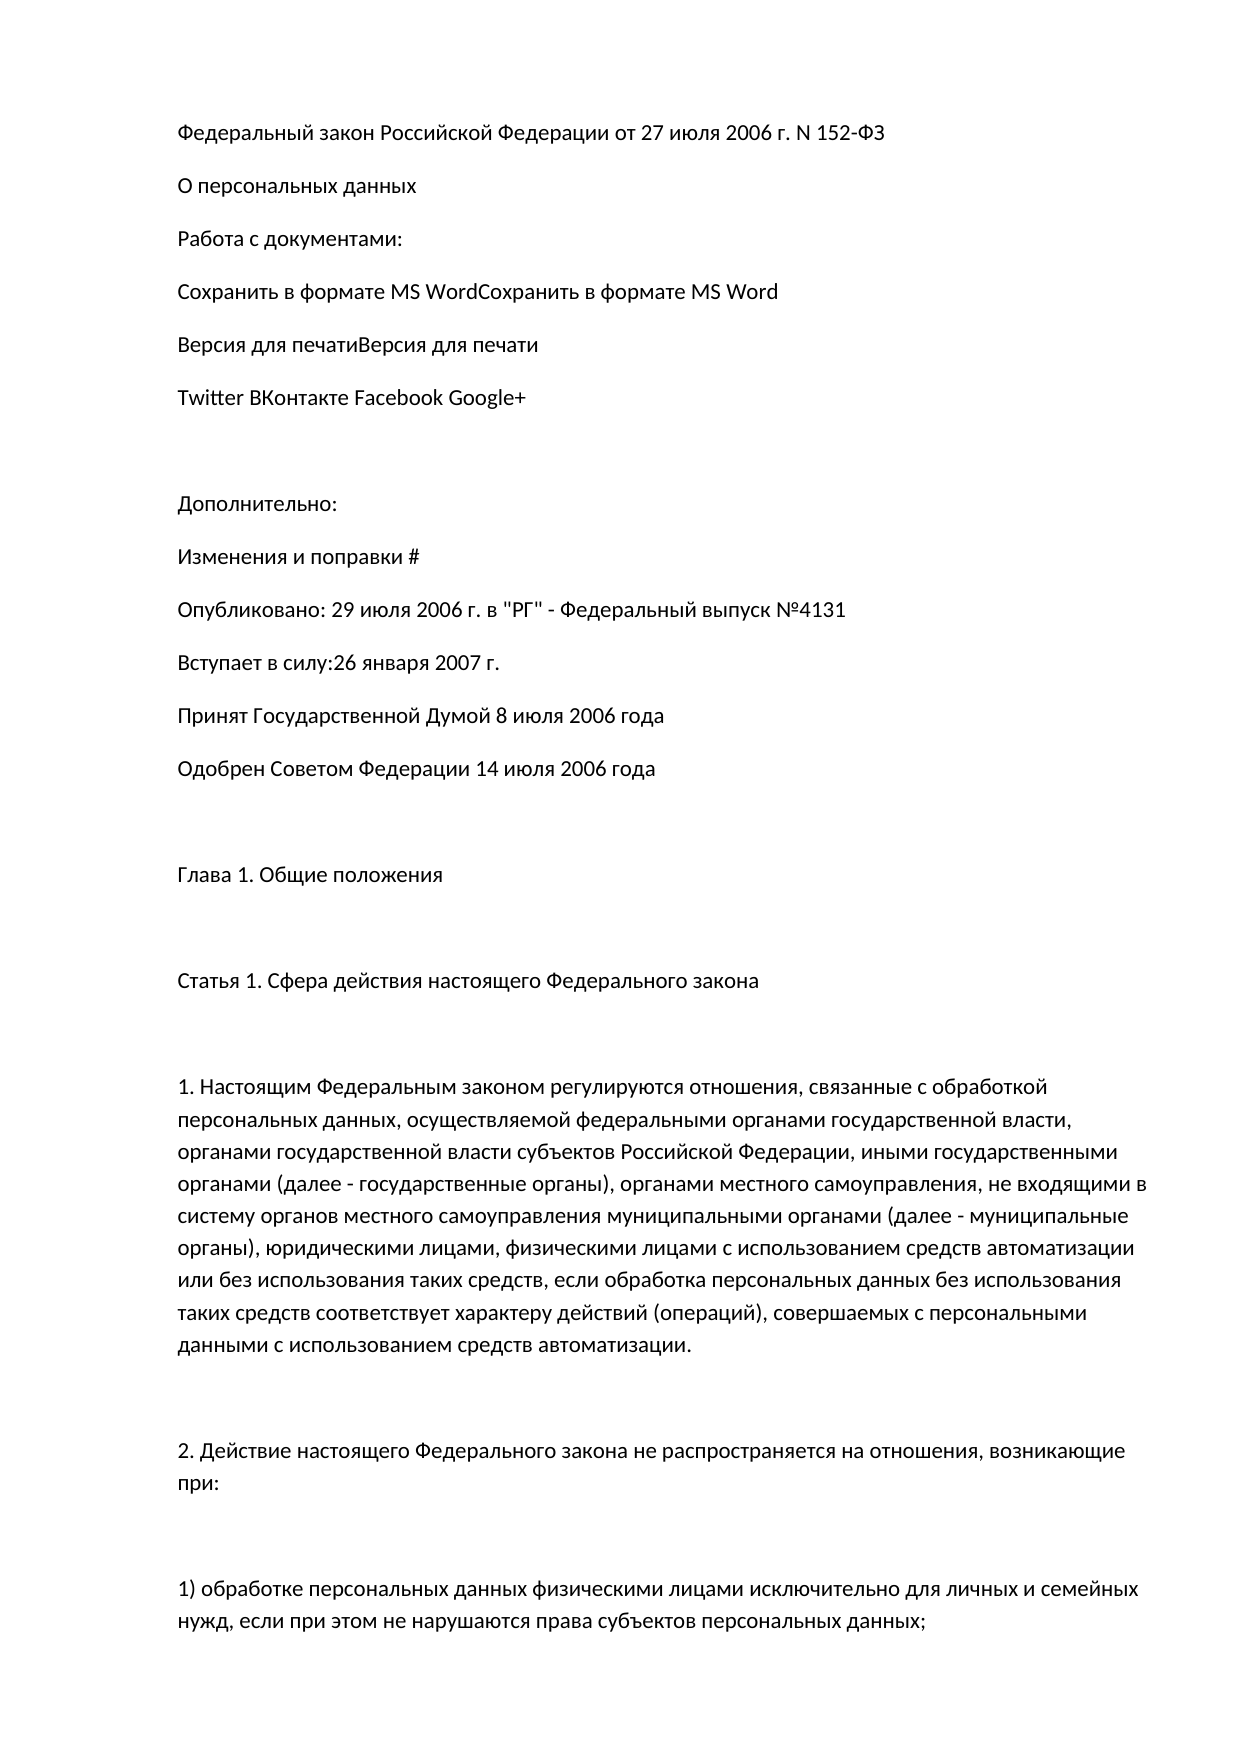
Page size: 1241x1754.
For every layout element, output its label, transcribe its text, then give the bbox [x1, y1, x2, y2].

text Изменения и поправки # [177, 542, 1152, 570]
text Опубликовано: 29 июля 2006 г. в "РГ" - Федеральный выпуск №4131 [177, 595, 1152, 623]
text 1) обработке персональных данных физическими лицами исключительно для личных и семейных нужд, если при этом не нарушаются права субъектов персональных данных; [177, 1574, 1152, 1634]
text 1. Настоящим Федеральным законом регулируются отношения, связанные с обработкой персональных данных, осуществляемой федеральными органами государственной власти, органами государственной власти субъектов Российской Федерации, иными государственными органами (далее - государственные органы), органами местного самоуправления, не входящими в систему органов местного самоуправления муниципальными органами (далее - муниципальные органы), юридическими лицами, физическими лицами с использованием средств автоматизации или без использования таких средств, если обработка персональных данных без использования таких средств соответствует характеру действий (операций), совершаемых с персональными данными с использованием средств автоматизации. [177, 1072, 1152, 1358]
text Twitter ВКонтакте Facebook Google+ [177, 383, 1152, 411]
text Работа с документами: [177, 224, 1152, 252]
text 2. Действие настоящего Федерального закона не распространяется на отношения, возникающие при: [177, 1436, 1152, 1496]
text Вступает в силу:26 января 2007 г. [177, 648, 1152, 676]
text Дополнительно: [177, 489, 1152, 517]
text Глава 1. Общие положения [177, 860, 1152, 888]
text Сохранить в формате MS WordСохранить в формате MS Word [177, 277, 1152, 305]
text Принят Государственной Думой 8 июля 2006 года [177, 701, 1152, 729]
text О персональных данных [177, 171, 1152, 199]
text Статья 1. Сфера действия настоящего Федерального закона [177, 966, 1152, 994]
text Одобрен Советом Федерации 14 июля 2006 года [177, 754, 1152, 782]
text Федеральный закон Российской Федерации от 27 июля 2006 г. N 152-ФЗ [177, 118, 1152, 146]
text Версия для печатиВерсия для печати [177, 330, 1152, 358]
